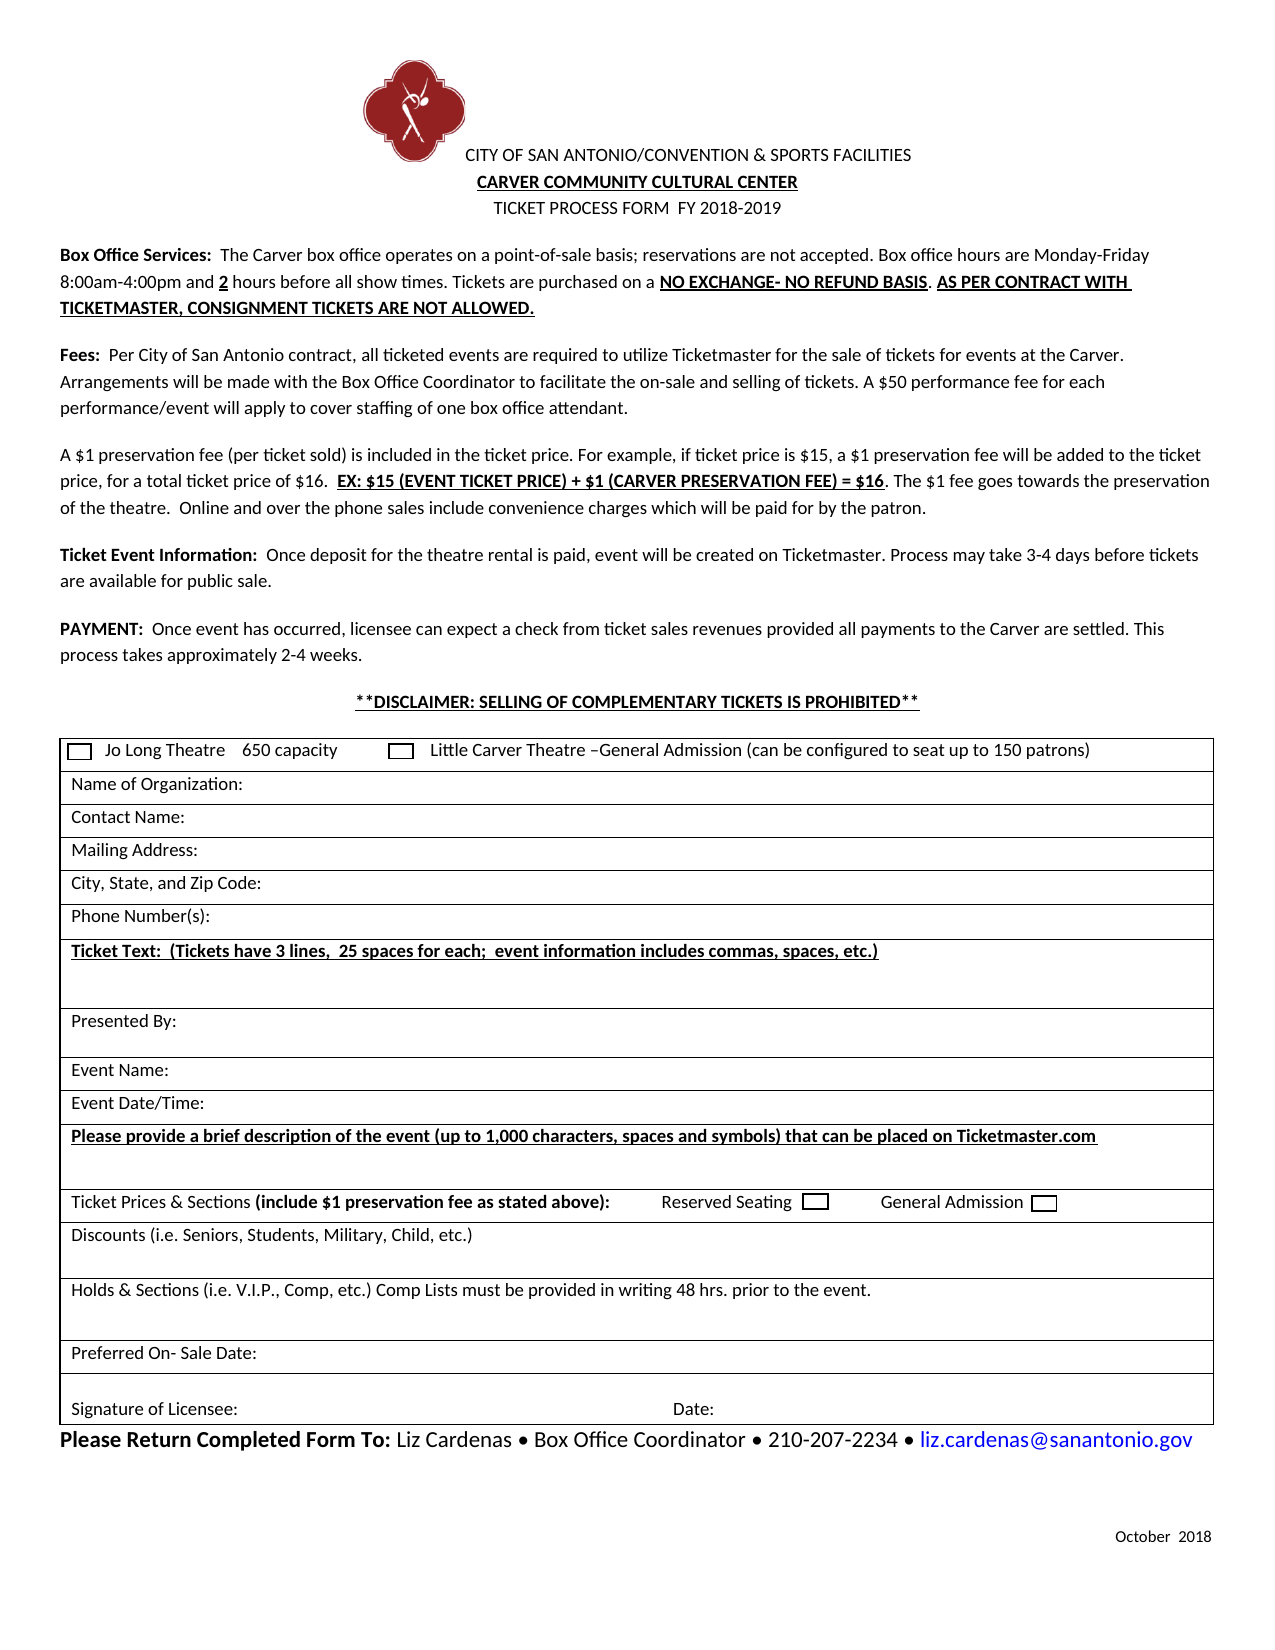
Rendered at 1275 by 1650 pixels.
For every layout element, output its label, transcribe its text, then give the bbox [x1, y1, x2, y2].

text **DISCLAIMER: SELLING OF COMPLEMENTARY TICKETS IS PROHIBITED** [60, 690, 1215, 713]
text Please Return Completed Form To: Liz Cardenas • Box Office Coordinator • 210-207-2234 • liz.cardenas@sanantonio.gov [60, 1425, 1215, 1453]
table_cell Ticket Text: (Tickets have 3 lines, 25 spaces for each; event information includes commas, spaces, etc.) [61, 940, 1213, 1008]
table_header Jo Long Theatre 650 capacity Little Carver Theatre –General Admission (can be configured to seat up to 150 patrons) [61, 739, 1213, 771]
table_cell Signature of Licensee: Date: [61, 1374, 1213, 1424]
table_cell Ticket Prices & Sections (include $1 preservation fee as stated above): Reserved Seating General Admission [61, 1190, 1213, 1222]
table_cell Presented By: [61, 1009, 1213, 1057]
table_cell Event Name: [61, 1058, 1213, 1090]
text CARVER COMMUNITY CULTURAL CENTER [60, 170, 1215, 193]
table_cell Mailing Address: [61, 838, 1213, 870]
table_cell Discounts (i.e. Seniors, Students, Military, Child, etc.) [61, 1223, 1213, 1277]
text TICKET PROCESS FORM FY 2018-2019 [60, 196, 1215, 219]
table_cell Preferred On- Sale Date: [61, 1341, 1213, 1373]
text Ticket Event Information: Once deposit for the theatre rental is paid, event will be created on Ticketmaster. Process may take 3-4 days before tickets are available for public sale. [60, 543, 1215, 592]
text Box Office Services: The Carver box office operates on a point-of-sale basis; reservations are not accepted. Box office hours are Monday-Friday 8:00am-4:00pm and 2 hours before all show times. Tickets are purchased on a NO EXCHANGE- NO REFUND BASIS. AS PER CONTRACT WITH TICKETMASTER, CONSIGNMENT TICKETS ARE NOT ALLOWED. [60, 243, 1215, 319]
table_cell Name of Organization: [61, 772, 1213, 804]
table_cell Event Date/Time: [61, 1091, 1213, 1123]
text CITY OF SAN ANTONIO/CONVENTION & SPORTS FACILITIES [60, 60, 1215, 167]
table_cell Phone Number(s): [61, 905, 1213, 938]
table_cell Contact Name: [61, 805, 1213, 837]
table_cell City, State, and Zip Code: [61, 871, 1213, 904]
table_cell Holds & Sections (i.e. V.I.P., Comp, etc.) Comp Lists must be provided in writing 48 hrs. prior to the event. [61, 1279, 1213, 1340]
picture [363, 60, 466, 162]
text Fees: Per City of San Antonio contract, all ticketed events are required to utilize Ticketmaster for the sale of tickets for events at the Carver. Arrangements will be made with the Box Office Coordinator to facilitate the on-sale and selling of tickets. A $50 performance fee for each performance/event will apply to cover staffing of one box office attendant. [60, 343, 1215, 419]
text PAYMENT: Once event has occurred, licensee can expect a check from ticket sales revenues provided all payments to the Carver are settled. This process takes approximately 2-4 weeks. [60, 617, 1215, 666]
text A $1 preservation fee (per ticket sold) is included in the ticket price. For example, if ticket price is $15, a $1 preservation fee will be added to the ticket price, for a total ticket price of $16. EX: $15 (EVENT TICKET PRICE) + $1 (CARVER PRESERVATION FEE) = $16. The $1 fee goes towards the preservation of the theatre. Online and over the phone sales include convenience charges which will be paid for by the patron. [60, 443, 1215, 519]
table_cell Please provide a brief description of the event (up to 1,000 characters, spaces and symbols) that can be placed on Ticketmaster.com [61, 1125, 1213, 1189]
